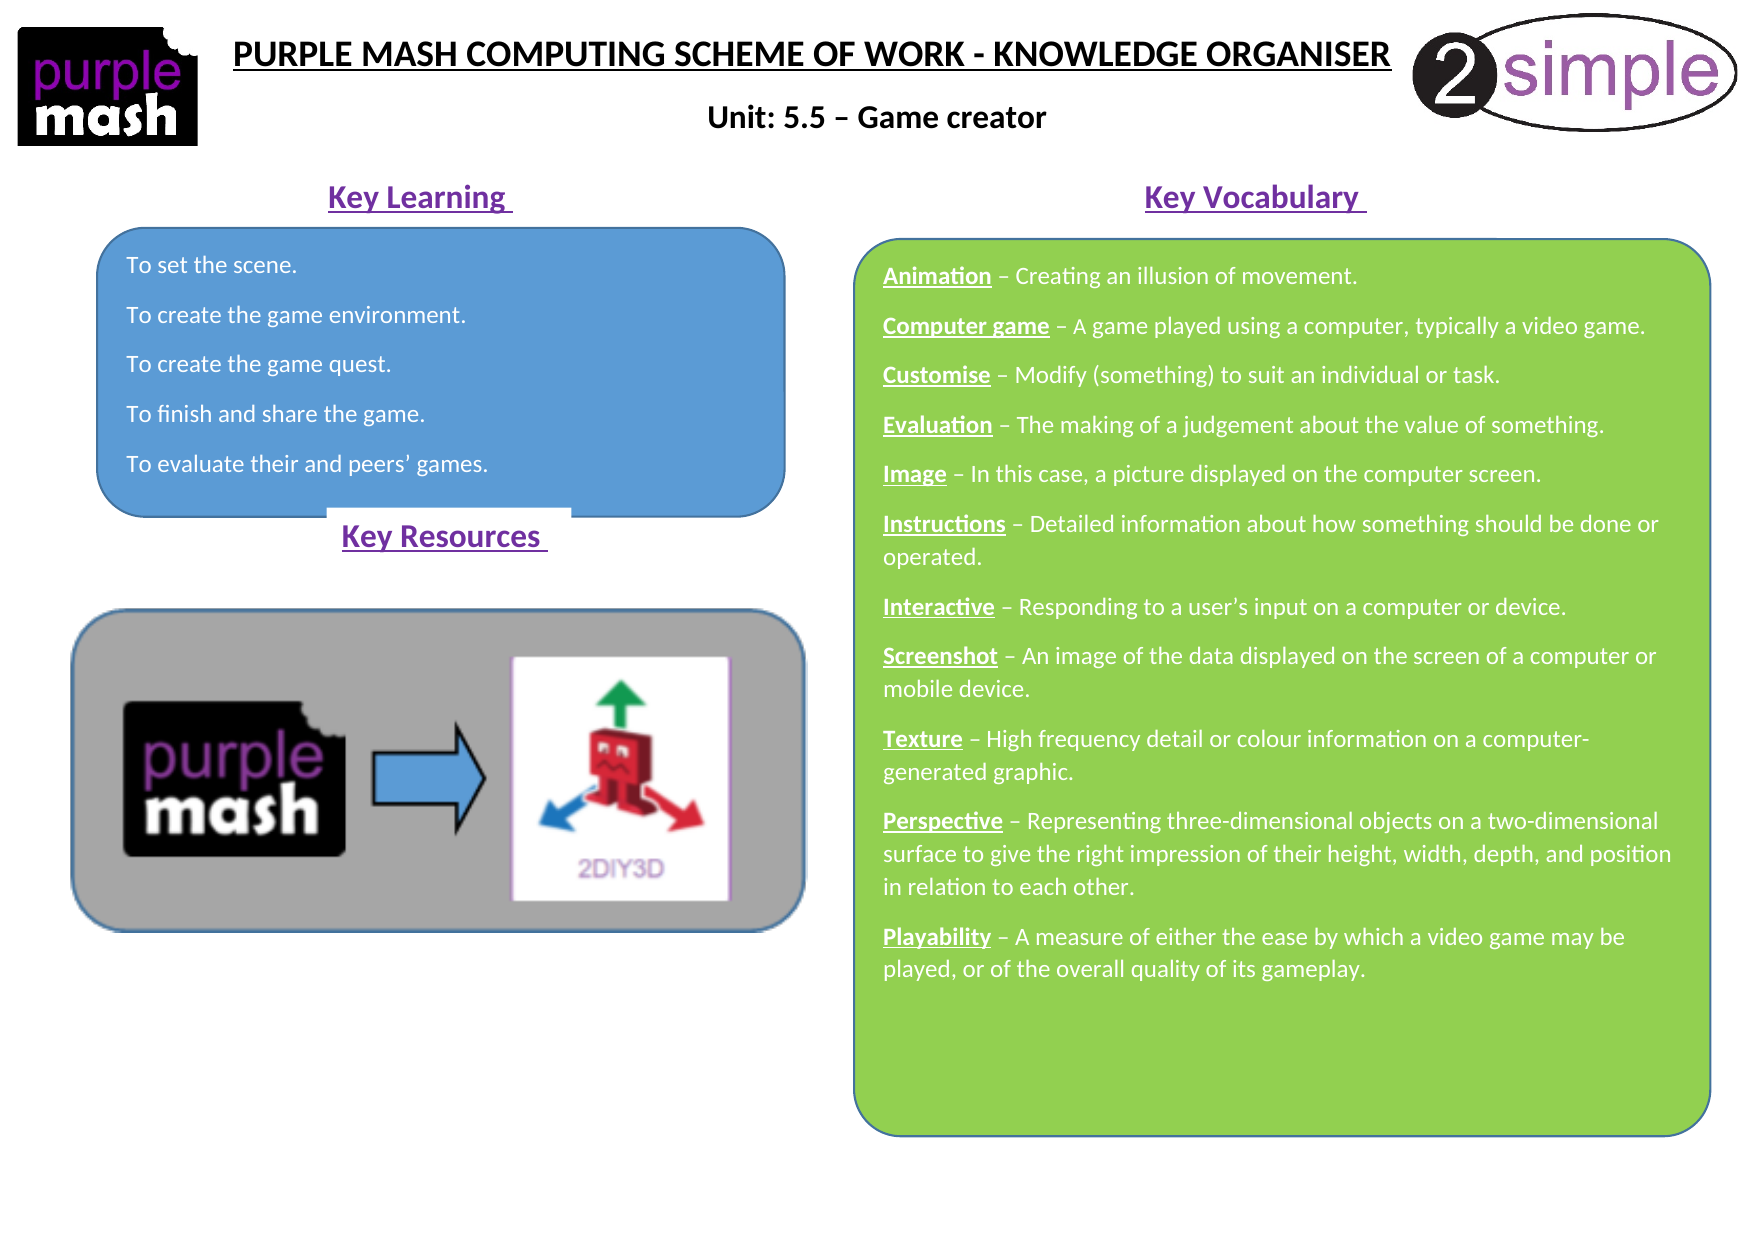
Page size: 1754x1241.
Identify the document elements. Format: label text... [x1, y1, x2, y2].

text Unit: 5.5 – Game creator [198, 96, 1724, 136]
picture [17, 27, 198, 146]
picture [70, 607, 808, 933]
text PURPLE MASH COMPUTING SCHEME OF WORK - KNOWLEDGE ORGANISER [198, 29, 1412, 75]
picture [1412, 13, 1738, 132]
